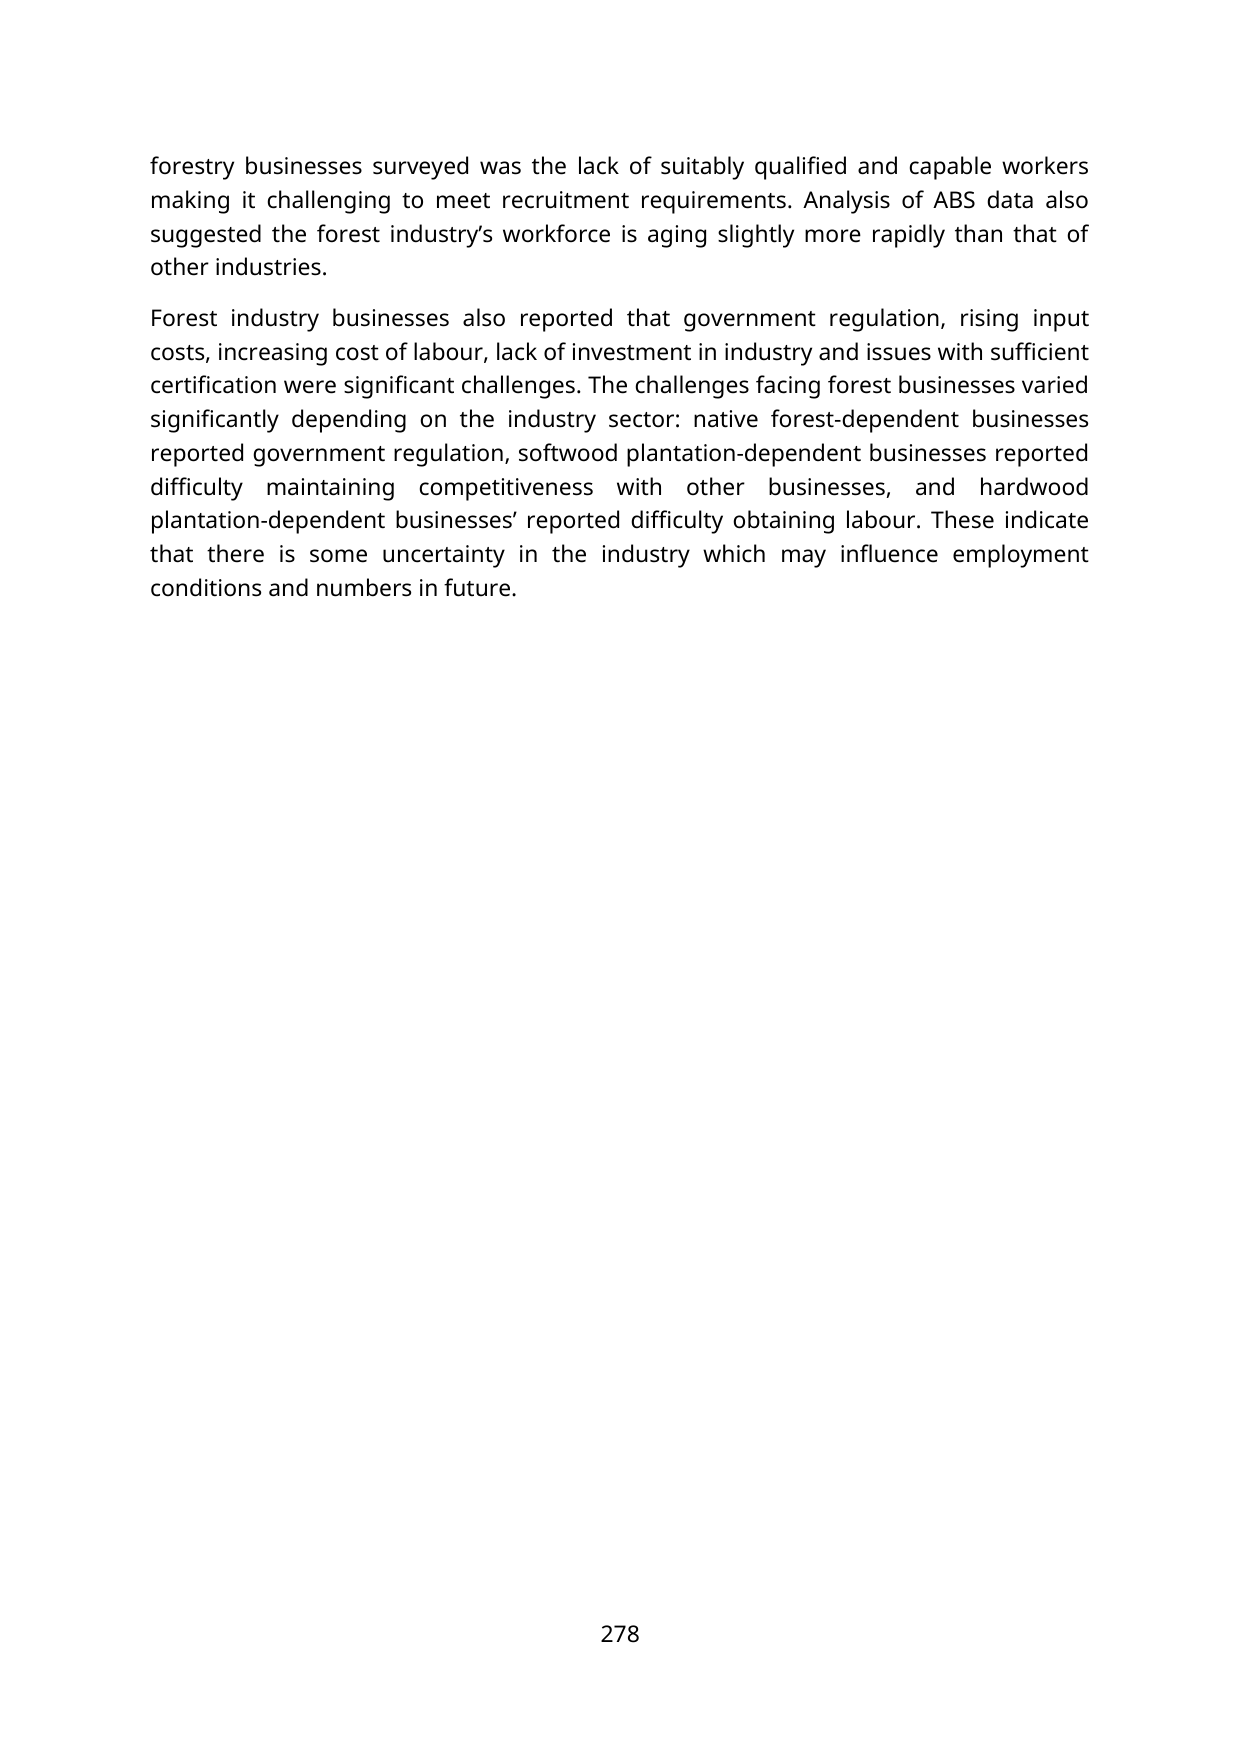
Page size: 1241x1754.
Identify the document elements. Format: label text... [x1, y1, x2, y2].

text Forest industry businesses also reported that government regulation, rising input costs, increasing cost of labour, lack of investment in industry and issues with sufficient certification were significant challenges. The challenges facing forest businesses varied significantly depending on the industry sector: native forest-dependent businesses reported government regulation, softwood plantation-dependent businesses reported difficulty maintaining competitiveness with other businesses, and hardwood plantation-dependent businesses’ reported difficulty obtaining labour. These indicate that there is some uncertainty in the industry which may influence employment conditions and numbers in future. [150, 302, 1090, 603]
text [150, 150, 1090, 282]
